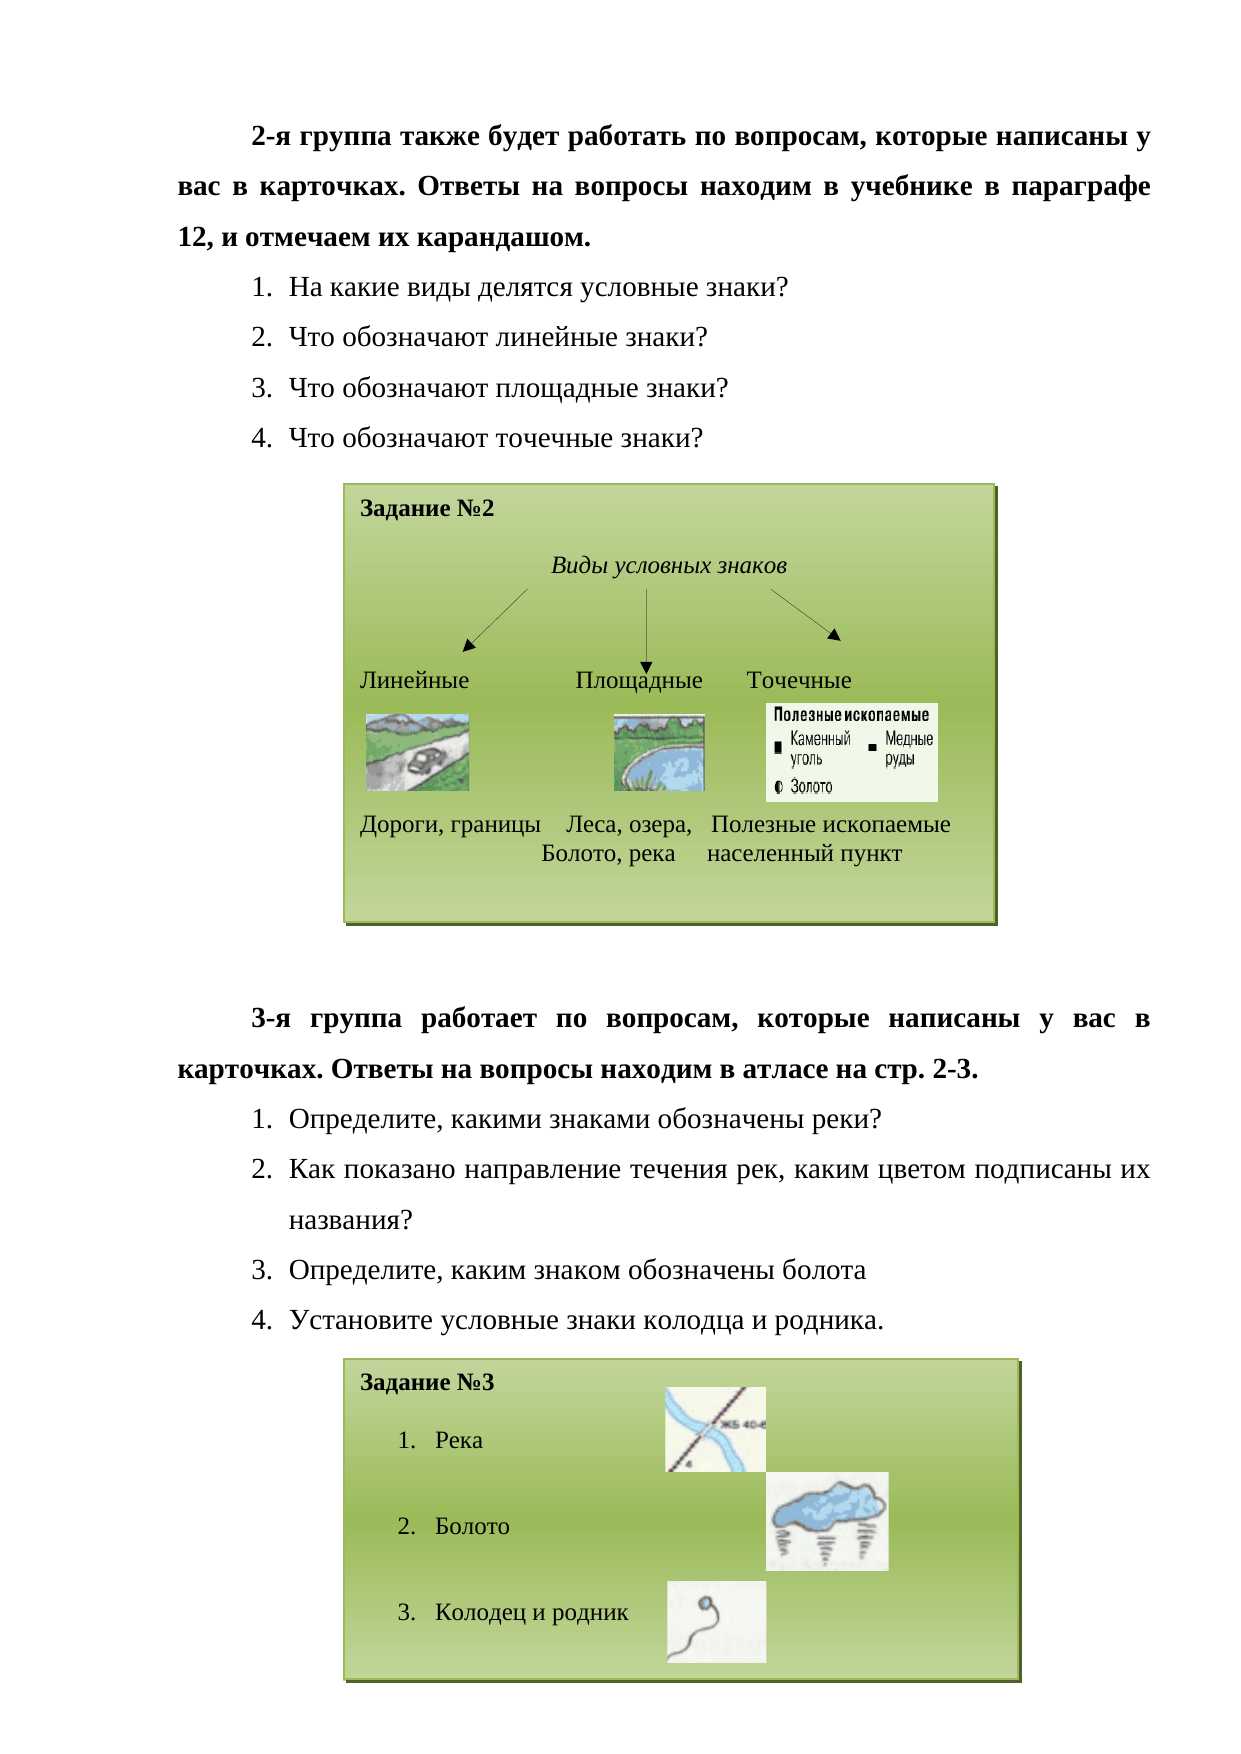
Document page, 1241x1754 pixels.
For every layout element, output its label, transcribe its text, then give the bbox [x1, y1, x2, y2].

list Определите, какими знаками обозначены реки? [251, 1101, 1152, 1135]
picture [614, 714, 705, 790]
picture [366, 714, 470, 790]
list Что обозначают точечные знаки? [251, 420, 1152, 453]
picture [665, 1387, 889, 1571]
list Определите, каким знаком обозначены болота [251, 1252, 1152, 1286]
list Как показано направление течения рек, каким цветом подписаны их названия? [251, 1152, 1152, 1235]
picture [766, 703, 938, 801]
list На какие виды делятся условные знаки? [251, 269, 1152, 303]
text 3-я группа работает по вопросам, которые написаны у вас в карточках. Ответы на вопросы находим в атласе на стр. 2-3. [177, 1001, 1152, 1084]
picture [667, 1581, 767, 1663]
list Что обозначают площадные знаки? [251, 370, 1152, 403]
list Что обозначают линейные знаки? [251, 319, 1152, 353]
text 2-я группа также будет работать по вопросам, которые написаны у вас в карточках. Ответы на вопросы находим в учебнике в параграфе 12, и отмечаем их карандашом. [177, 118, 1152, 252]
list Установите условные знаки колодца и родника. [251, 1302, 1152, 1336]
